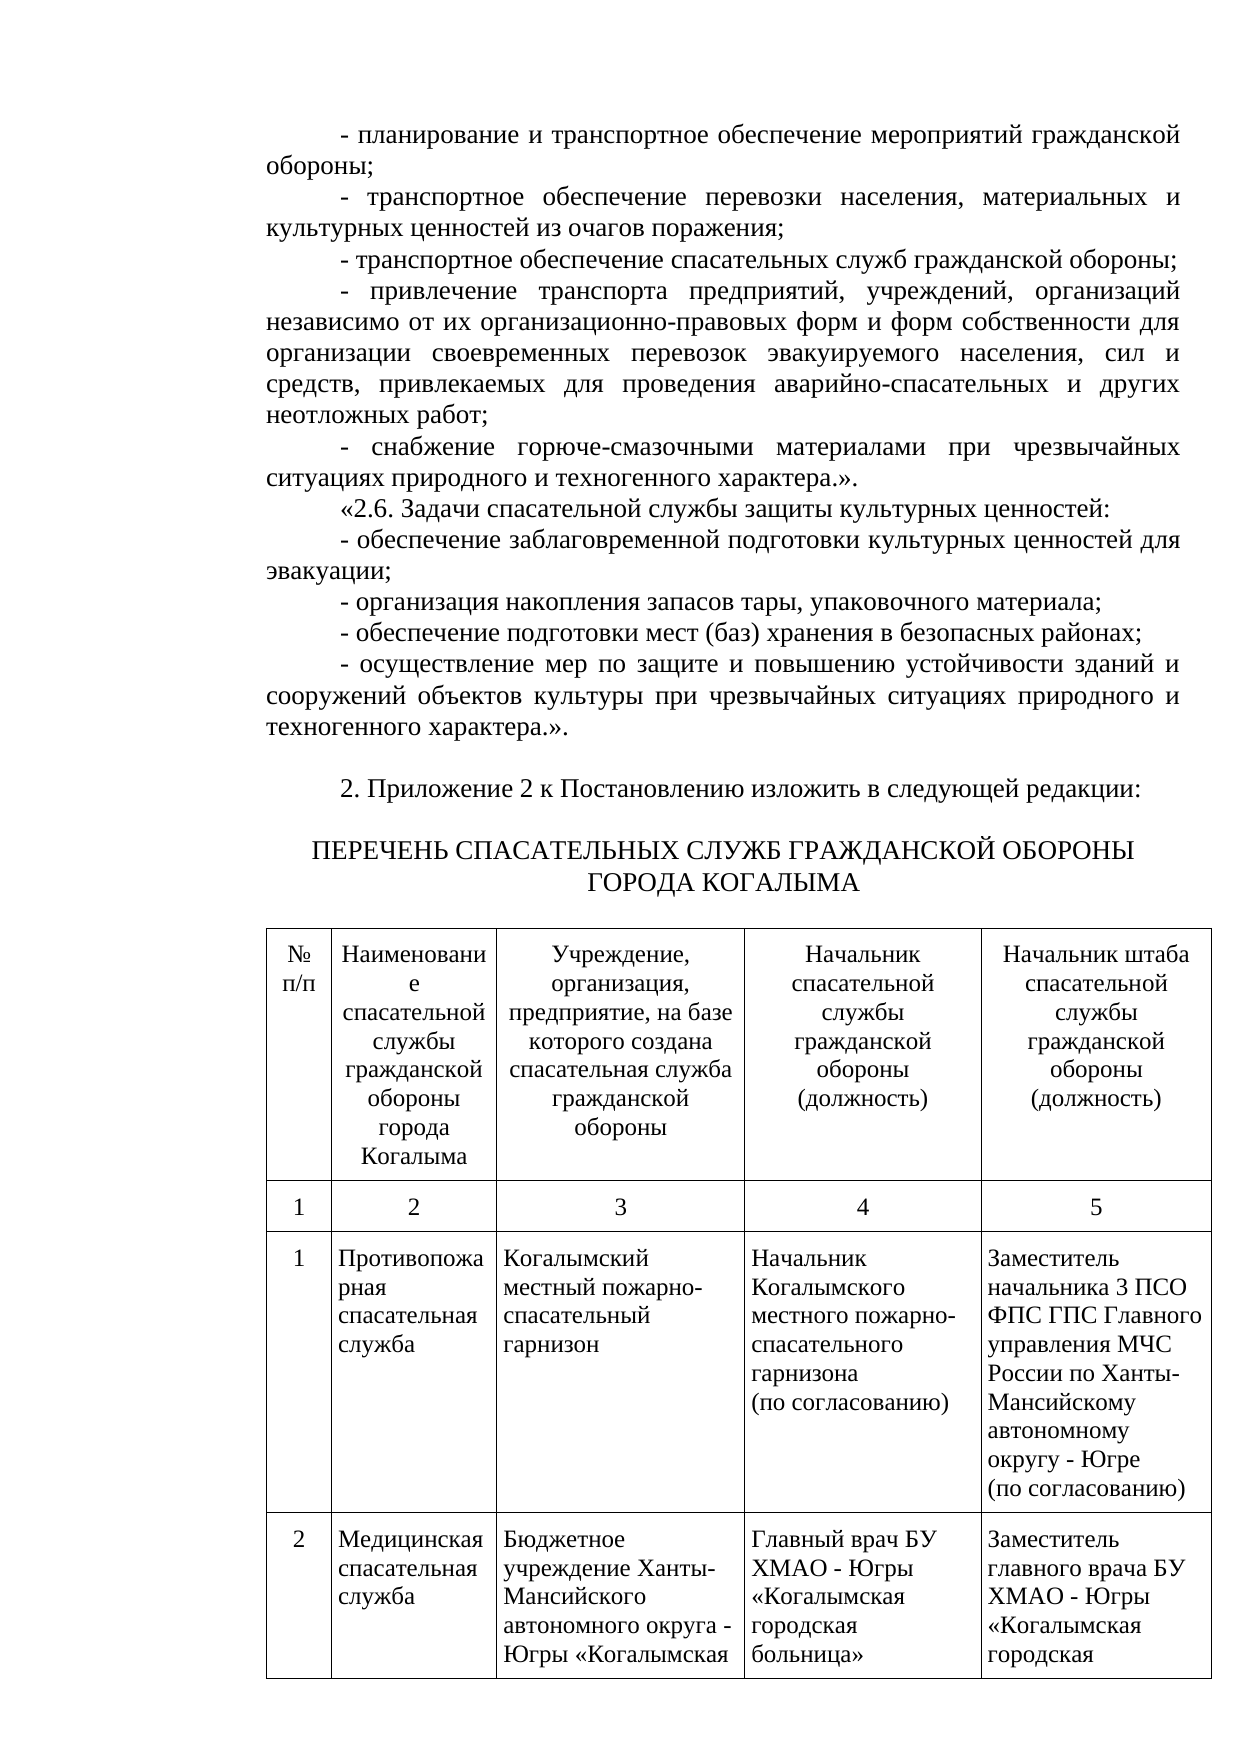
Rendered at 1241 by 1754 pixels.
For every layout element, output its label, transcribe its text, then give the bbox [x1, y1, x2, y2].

table_cell Заместитель главного врача БУ ХМАО - Югры «Когалымская городская больница» (по согласованию) [982, 1513, 1211, 1678]
text - транспортное обеспечение спасательных служб гражданской обороны; [266, 243, 1181, 274]
text - организация накопления запасов тары, упаковочного материала; [266, 585, 1181, 616]
table_cell 4 [745, 1181, 981, 1231]
table_cell 2 [332, 1181, 496, 1231]
table_cell 1 [267, 1232, 331, 1512]
text «2.6. Задачи спасательной службы защиты культурных ценностей: [266, 492, 1181, 523]
table_cell Главный врач БУ ХМАО - Югры «Когалымская городская больница» [745, 1513, 981, 1678]
text - обеспечение подготовки мест (баз) хранения в безопасных районах; [266, 616, 1181, 648]
table_cell Противопожарная спасательная служба [332, 1232, 496, 1512]
table_cell 3 [497, 1181, 744, 1231]
text Перечень спасательных служб гражданской обороны города Когалыма [266, 834, 1181, 897]
text - осуществление мер по защите и повышению устойчивости зданий и сооружений объектов культуры при чрезвычайных ситуациях природного и техногенного характера.». [266, 648, 1181, 741]
table_cell Когалымский местный пожарно-спасательный гарнизон [497, 1232, 744, 1512]
text - снабжение горюче-смазочными материалами при чрезвычайных ситуациях природного и техногенного характера.». [266, 429, 1181, 492]
text 2. Приложение 2 к Постановлению изложить в следующей редакции: [266, 772, 1181, 803]
text - привлечение транспорта предприятий, учреждений, организаций независимо от их организационно-правовых форм и форм собственности для организации своевременных перевозок эвакуируемого населения, сил и средств, привлекаемых для проведения аварийно-спасательных и других неотложных работ; [266, 274, 1181, 429]
table_cell 2 [267, 1513, 331, 1678]
table_cell 1 [267, 1181, 331, 1231]
text - обеспечение заблаговременной подготовки культурных ценностей для эвакуации; [266, 523, 1181, 585]
table_header № п/п [267, 929, 331, 1180]
table_cell Заместитель начальника 3 ПСО ФПС ГПС Главного управления МЧС России по Ханты-Мансийскому автономному округу - Югре (по согласованию) [982, 1232, 1211, 1512]
text - планирование и транспортное обеспечение мероприятий гражданской обороны; [266, 118, 1181, 180]
text - транспортное обеспечение перевозки населения, материальных и культурных ценностей из очагов поражения; [266, 180, 1181, 243]
table_cell 5 [982, 1181, 1211, 1231]
table_cell Начальник Когалымского местного пожарно-спасательного гарнизона (по согласованию) [745, 1232, 981, 1512]
table_header Учреждение, организация, предприятие, на базе которого создана спасательная служба гражданской обороны [497, 929, 744, 1180]
table_header Начальник спасательной службы гражданской обороны (должность) [745, 929, 981, 1180]
table_header Наименование спасательной службы гражданской обороны города Когалыма [332, 929, 496, 1180]
table_cell Медицинская спасательная служба [332, 1513, 496, 1678]
table_header Начальник штаба спасательной службы гражданской обороны (должность) [982, 929, 1211, 1180]
